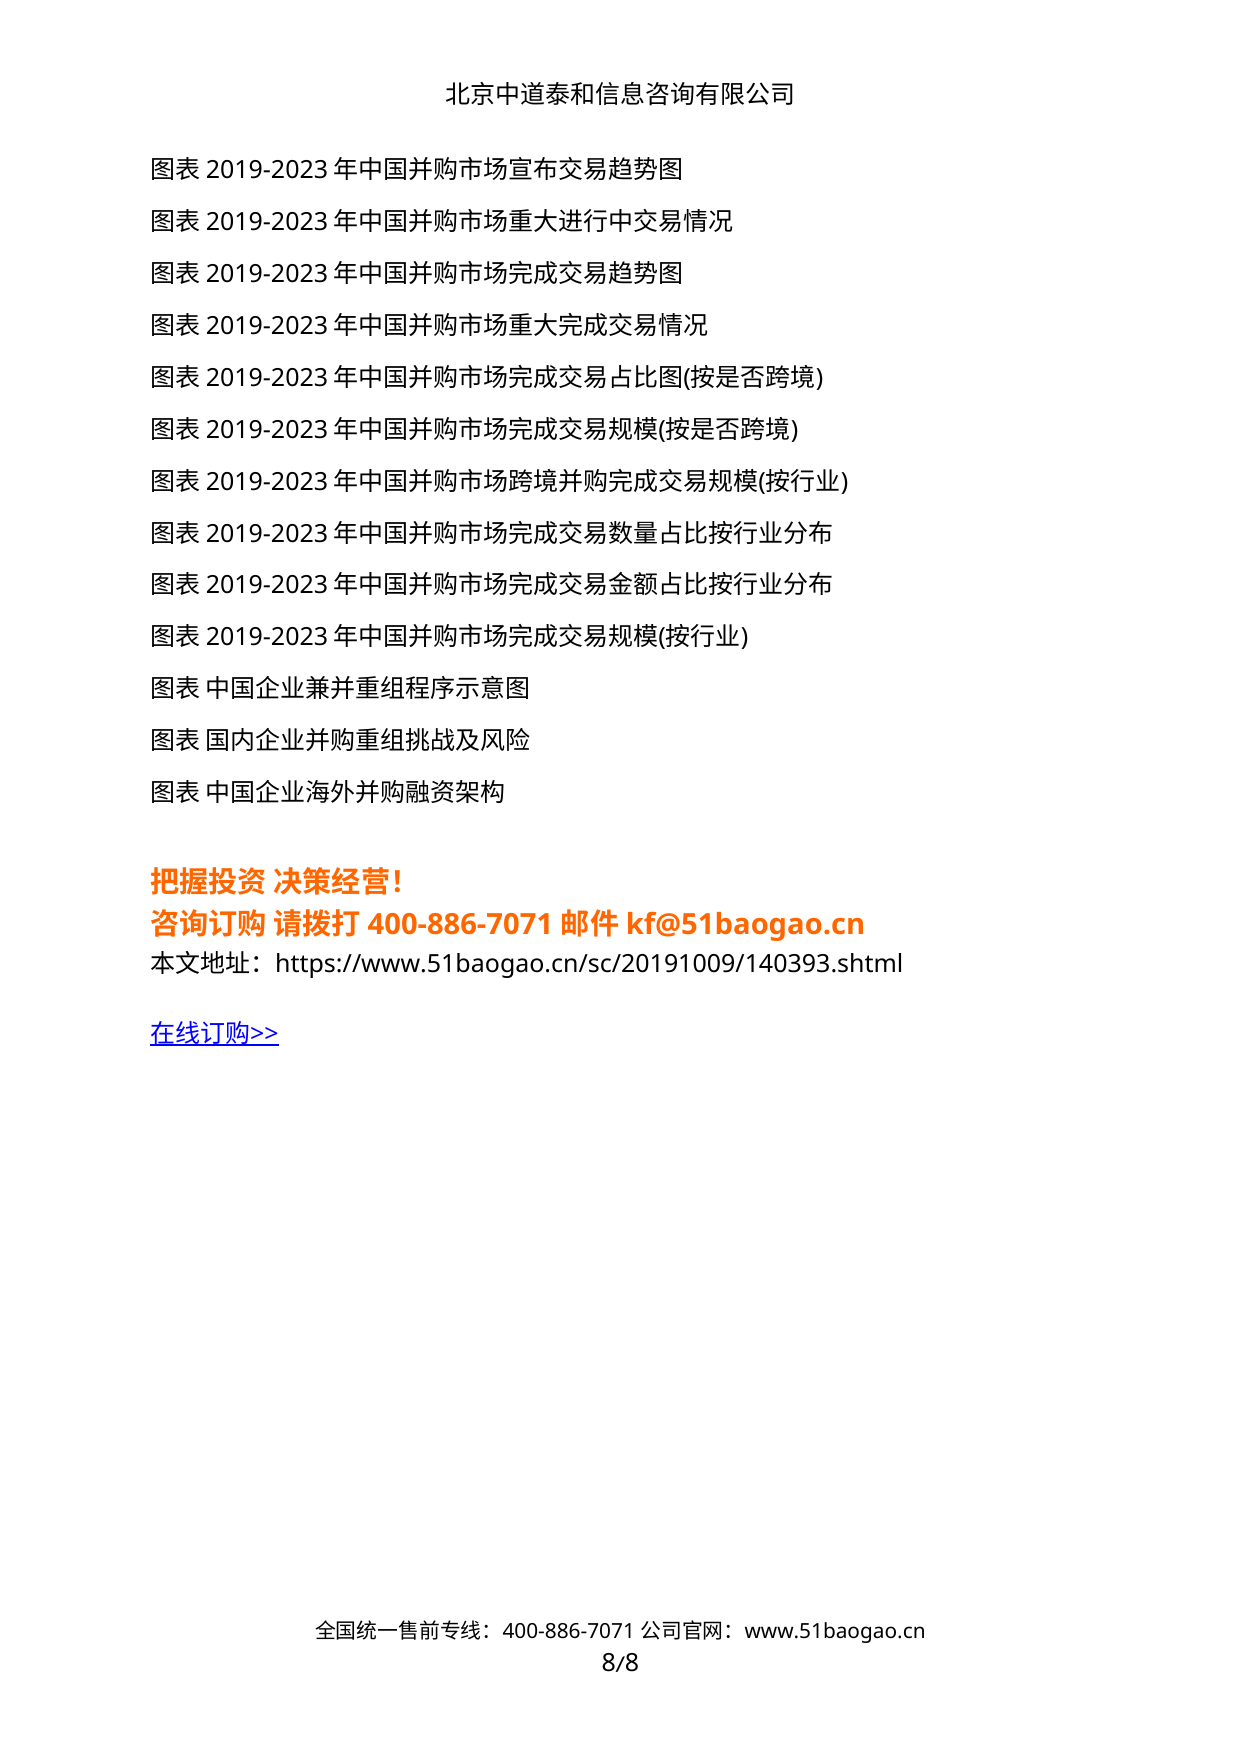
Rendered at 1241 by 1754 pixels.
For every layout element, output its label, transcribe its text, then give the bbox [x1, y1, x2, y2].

text 图表 中国企业兼并重组程序示意图 [150, 669, 1090, 705]
text 图表 2019-2023年中国并购市场完成交易金额占比按行业分布 [150, 565, 1090, 601]
text 图表 2019-2023年中国并购市场跨境并购完成交易规模(按行业) [150, 461, 1090, 497]
text 图表 2019-2023年中国并购市场完成交易趋势图 [150, 254, 1090, 290]
text 图表 2019-2023年中国并购市场完成交易规模(按是否跨境) [150, 409, 1090, 446]
text 图表 2019-2023年中国并购市场完成交易规模(按行业) [150, 617, 1090, 653]
text 在线订购>> [150, 979, 1090, 1050]
text 图表 2019-2023年中国并购市场重大进行中交易情况 [150, 202, 1090, 238]
text 图表 中国企业海外并购融资架构 [150, 772, 1090, 809]
text 图表 2019-2023年中国并购市场宣布交易趋势图 [150, 150, 1090, 186]
text 图表 国内企业并购重组挑战及风险 [150, 721, 1090, 757]
text 图表 2019-2023年中国并购市场完成交易数量占比按行业分布 [150, 513, 1090, 549]
text 图表 2019-2023年中国并购市场完成交易占比图(按是否跨境) [150, 357, 1090, 394]
text 图表 2019-2023年中国并购市场重大完成交易情况 [150, 306, 1090, 342]
text 把握投资 决策经营！咨询订购 请拨打 400-886-7071 邮件 kf@51baogao.cn本文地址：https://www.51baogao.cn/sc/20191009/140393.shtml [150, 824, 1090, 979]
